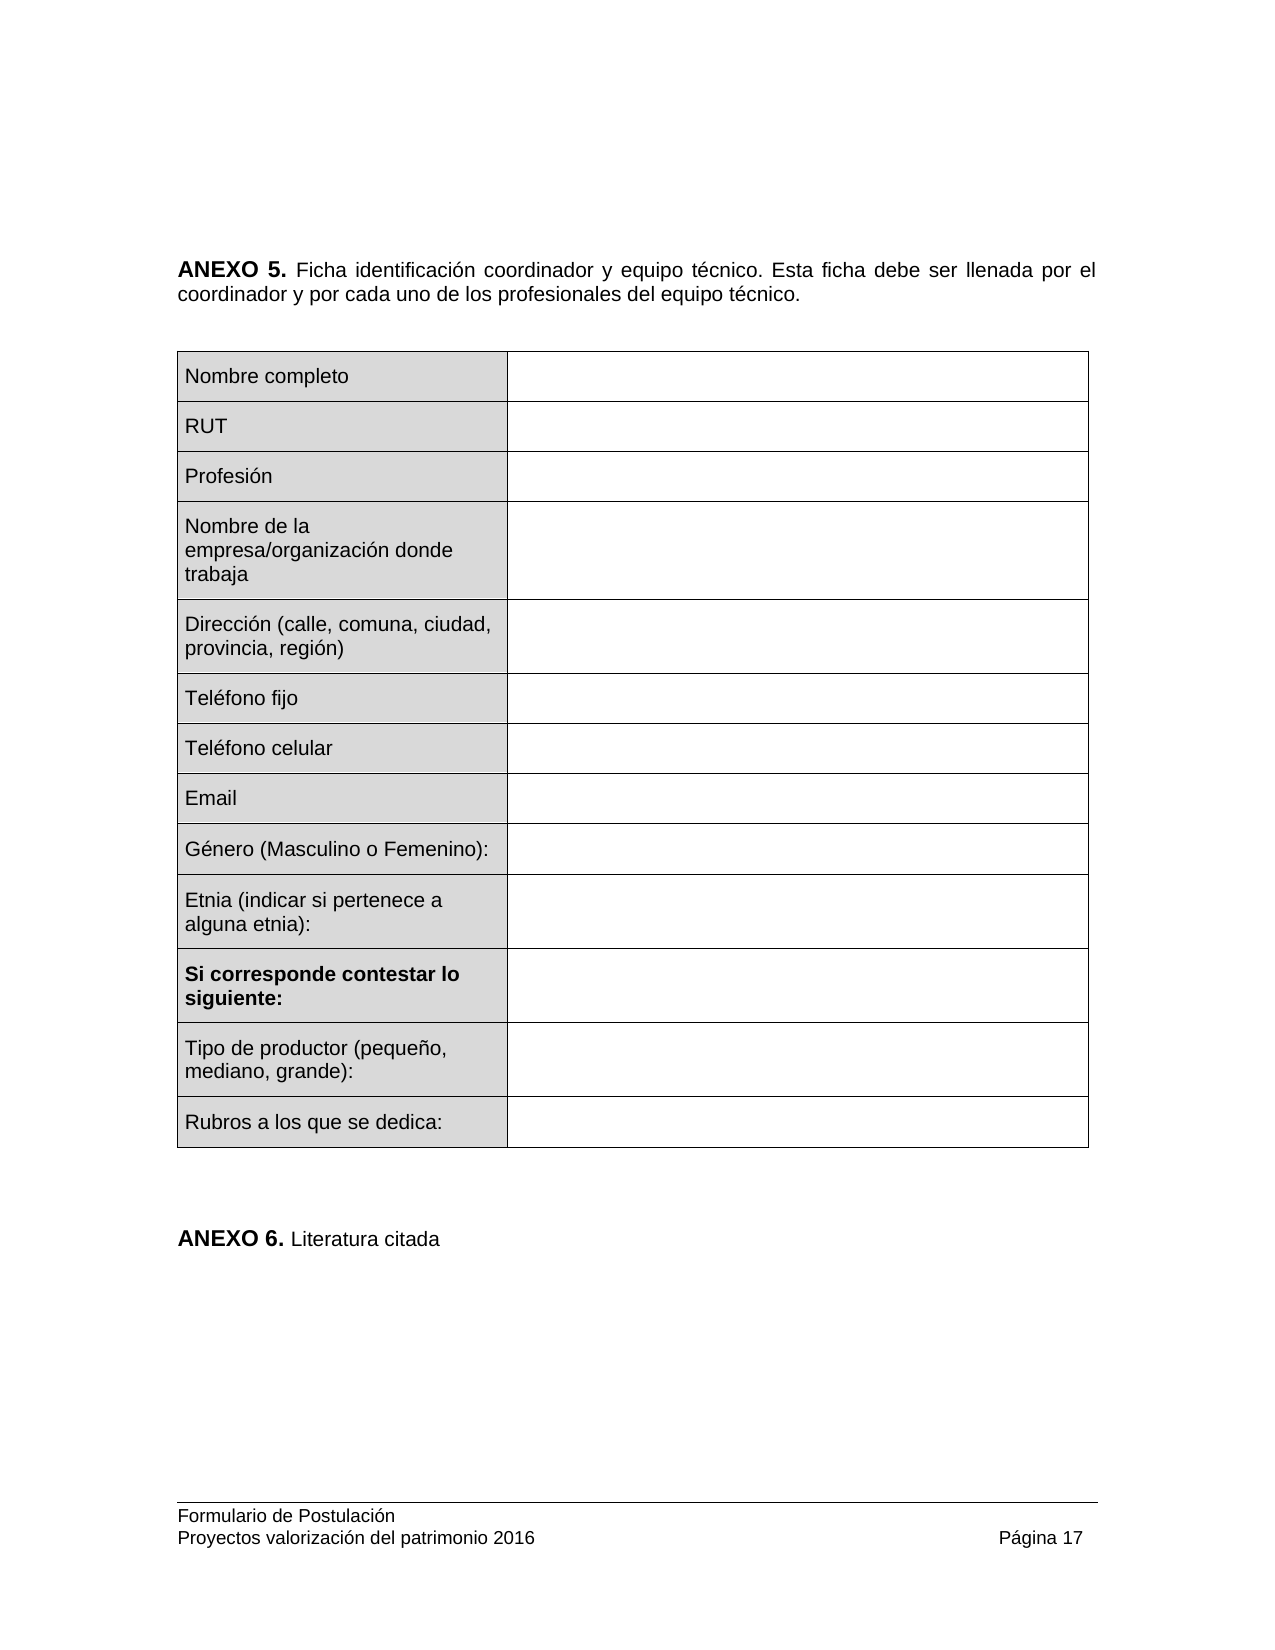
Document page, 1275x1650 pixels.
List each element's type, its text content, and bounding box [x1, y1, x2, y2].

table_header Nombre completo [178, 352, 507, 401]
table_cell [508, 1097, 1088, 1147]
table_cell Etnia (indicar si pertenece a alguna etnia): [178, 875, 507, 948]
table_cell Nombre de la empresa/organización donde trabaja [178, 502, 507, 598]
table_cell Email [178, 774, 507, 822]
table_cell Teléfono celular [178, 724, 507, 772]
table_cell [508, 1023, 1088, 1096]
table_cell Tipo de productor (pequeño, mediano, grande): [178, 1023, 507, 1096]
table_cell Teléfono fijo [178, 674, 507, 722]
list ANEXO 5. Ficha identificación coordinador y equipo técnico. Esta ficha debe ser llenada por el coordinador y por cada uno de los profesionales del equipo técnico. [177, 256, 1098, 306]
table_cell [508, 824, 1088, 874]
table_cell [508, 774, 1088, 822]
table_cell [508, 949, 1088, 1022]
table_cell [508, 875, 1088, 948]
table_cell RUT [178, 402, 507, 451]
table_cell Género (Masculino o Femenino): [178, 824, 507, 874]
list ANEXO 6. Literatura citada [177, 1225, 1098, 1251]
table_header [508, 352, 1088, 401]
table_cell Rubros a los que se dedica: [178, 1097, 507, 1147]
table_cell Dirección (calle, comuna, ciudad, provincia, región) [178, 600, 507, 672]
table_cell [508, 452, 1088, 501]
table_cell [508, 600, 1088, 672]
table_cell Si corresponde contestar lo siguiente: [178, 949, 507, 1022]
table_cell [508, 402, 1088, 451]
table_cell [508, 674, 1088, 722]
table_cell Profesión [178, 452, 507, 501]
table_cell [508, 724, 1088, 772]
table_cell [508, 502, 1088, 598]
